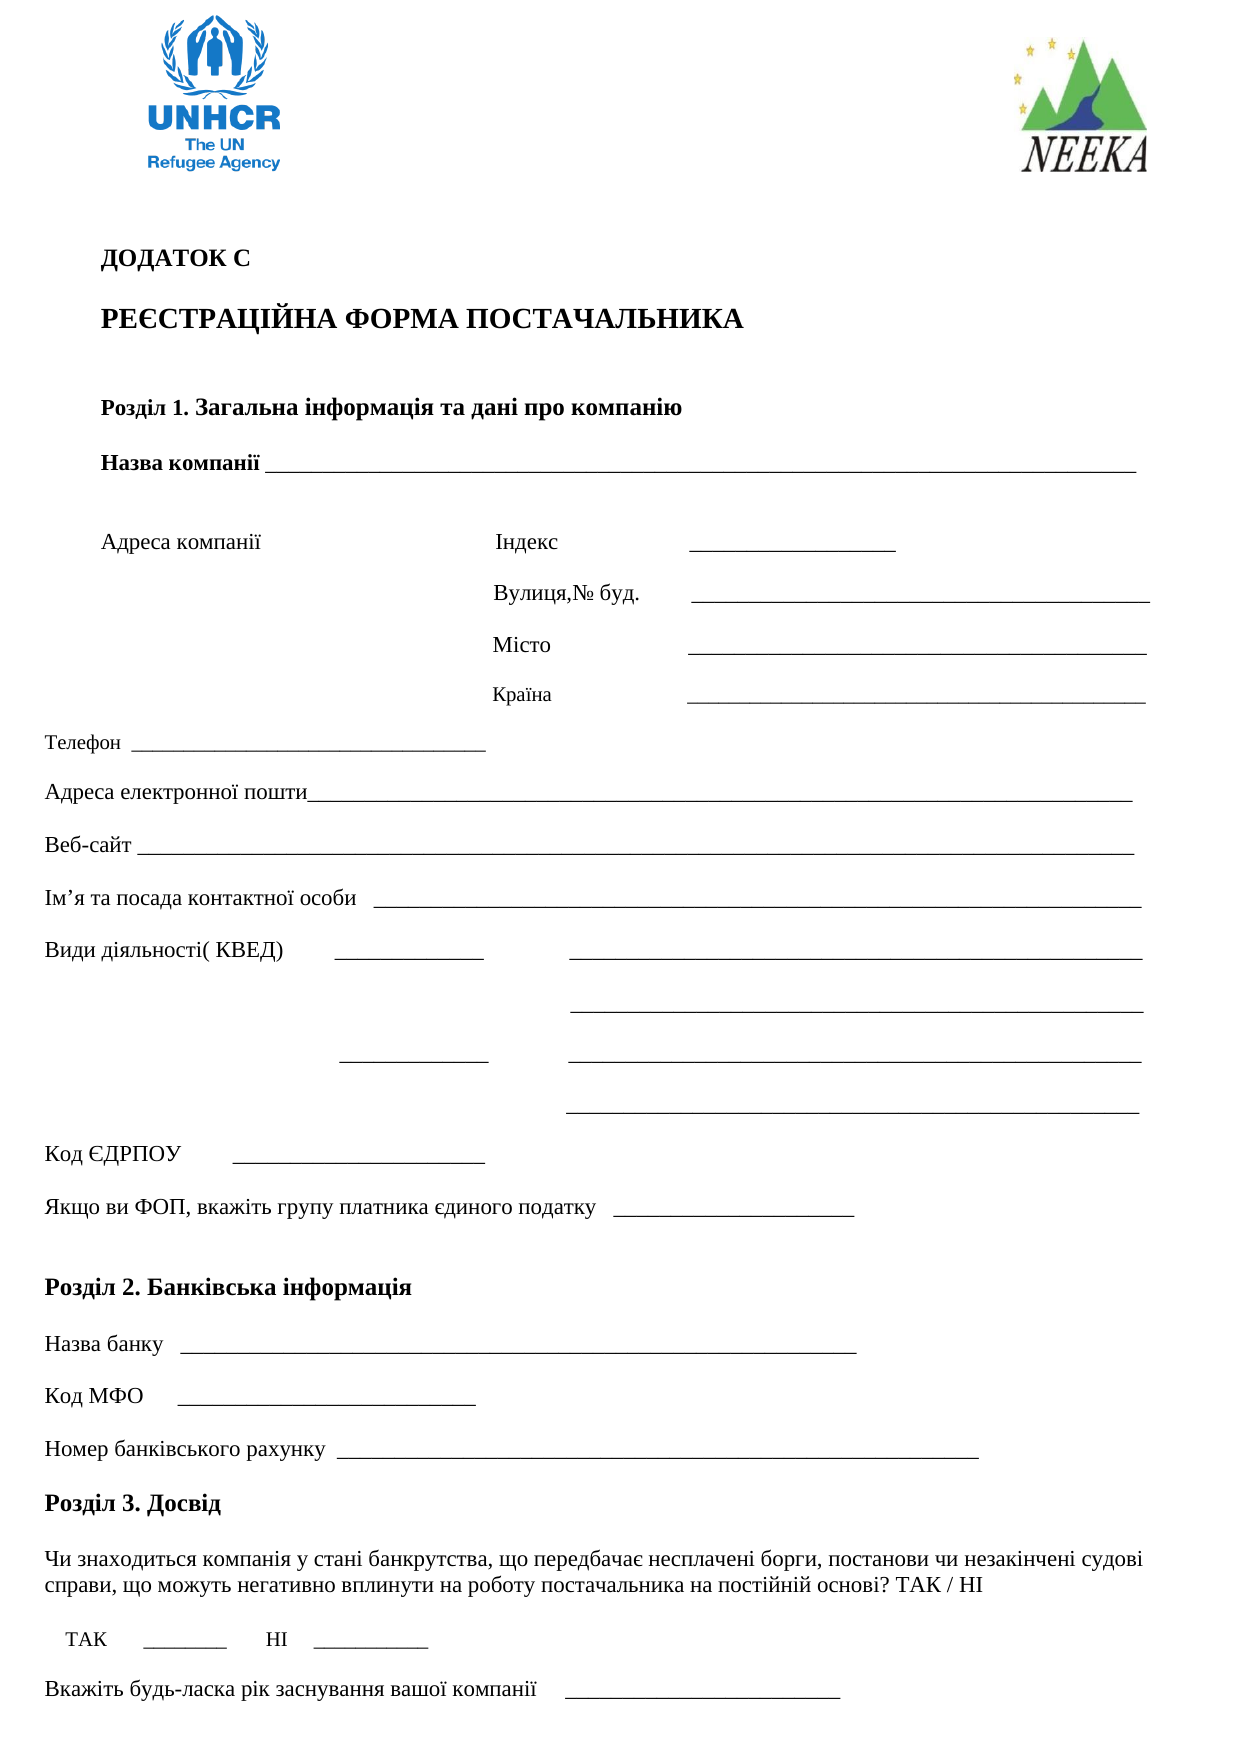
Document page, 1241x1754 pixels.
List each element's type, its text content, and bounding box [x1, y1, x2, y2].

text _____________ __________________________________________________ [44, 1039, 1152, 1066]
text Країна ____________________________________________ [44, 682, 1152, 706]
text Номер банківського рахунку ________________________________________________________ [44, 1435, 1152, 1461]
text Вулиця,№ буд. ________________________________________ [44, 579, 1152, 605]
picture [147, 14, 280, 172]
text Адреса компанії Індекс __________________ [44, 528, 1152, 555]
text ДОДАТОК С [44, 243, 1152, 272]
text Розділ 2. Банківська інформація [44, 1272, 1152, 1301]
text Розділ 3. Досвід [44, 1488, 1152, 1516]
text Назва компанії ____________________________________________________________________________ [44, 449, 1152, 476]
text РЕЄСТРАЦІЙНА ФОРМА ПОСТАЧАЛЬНИКА [44, 301, 1152, 334]
text Код МФО __________________________ [44, 1382, 1152, 1409]
text Розділ 1. Загальна інформація та дані про компанію [44, 392, 1152, 421]
text ТАК ________ НІ ___________ [44, 1627, 1152, 1651]
text Якщо ви ФОП, вкажіть групу платника єдиного податку _____________________ [44, 1193, 1152, 1219]
text Код ЄДРПОУ ______________________ [44, 1140, 1152, 1167]
text Назва банку ___________________________________________________________ [44, 1329, 1152, 1356]
text Місто ________________________________________ [44, 632, 1152, 658]
text Веб-сайт _______________________________________________________________________________________ [44, 831, 1152, 857]
text Вкажіть будь-ласка рік заснування вашої компанії ________________________ [44, 1675, 1152, 1701]
text __________________________________________________ [44, 989, 1152, 1015]
text Телефон __________________________________ [44, 730, 1152, 754]
text Ім’я та посада контактної особи ___________________________________________________________________ [44, 884, 1152, 910]
text Чи знаходиться компанія у стані банкрутства, що передбачає несплачені борги, постанови чи незакінчені судові справи, що можуть негативно вплинути на роботу постачальника на постійній основі? ТАК / НІ [44, 1545, 1152, 1598]
text Адреса електронної пошти________________________________________________________________________ [44, 778, 1152, 804]
text __________________________________________________ [44, 1090, 1152, 1116]
picture [1013, 37, 1147, 172]
text Види діяльності( КВЕД) _____________ __________________________________________________ [44, 936, 1152, 963]
